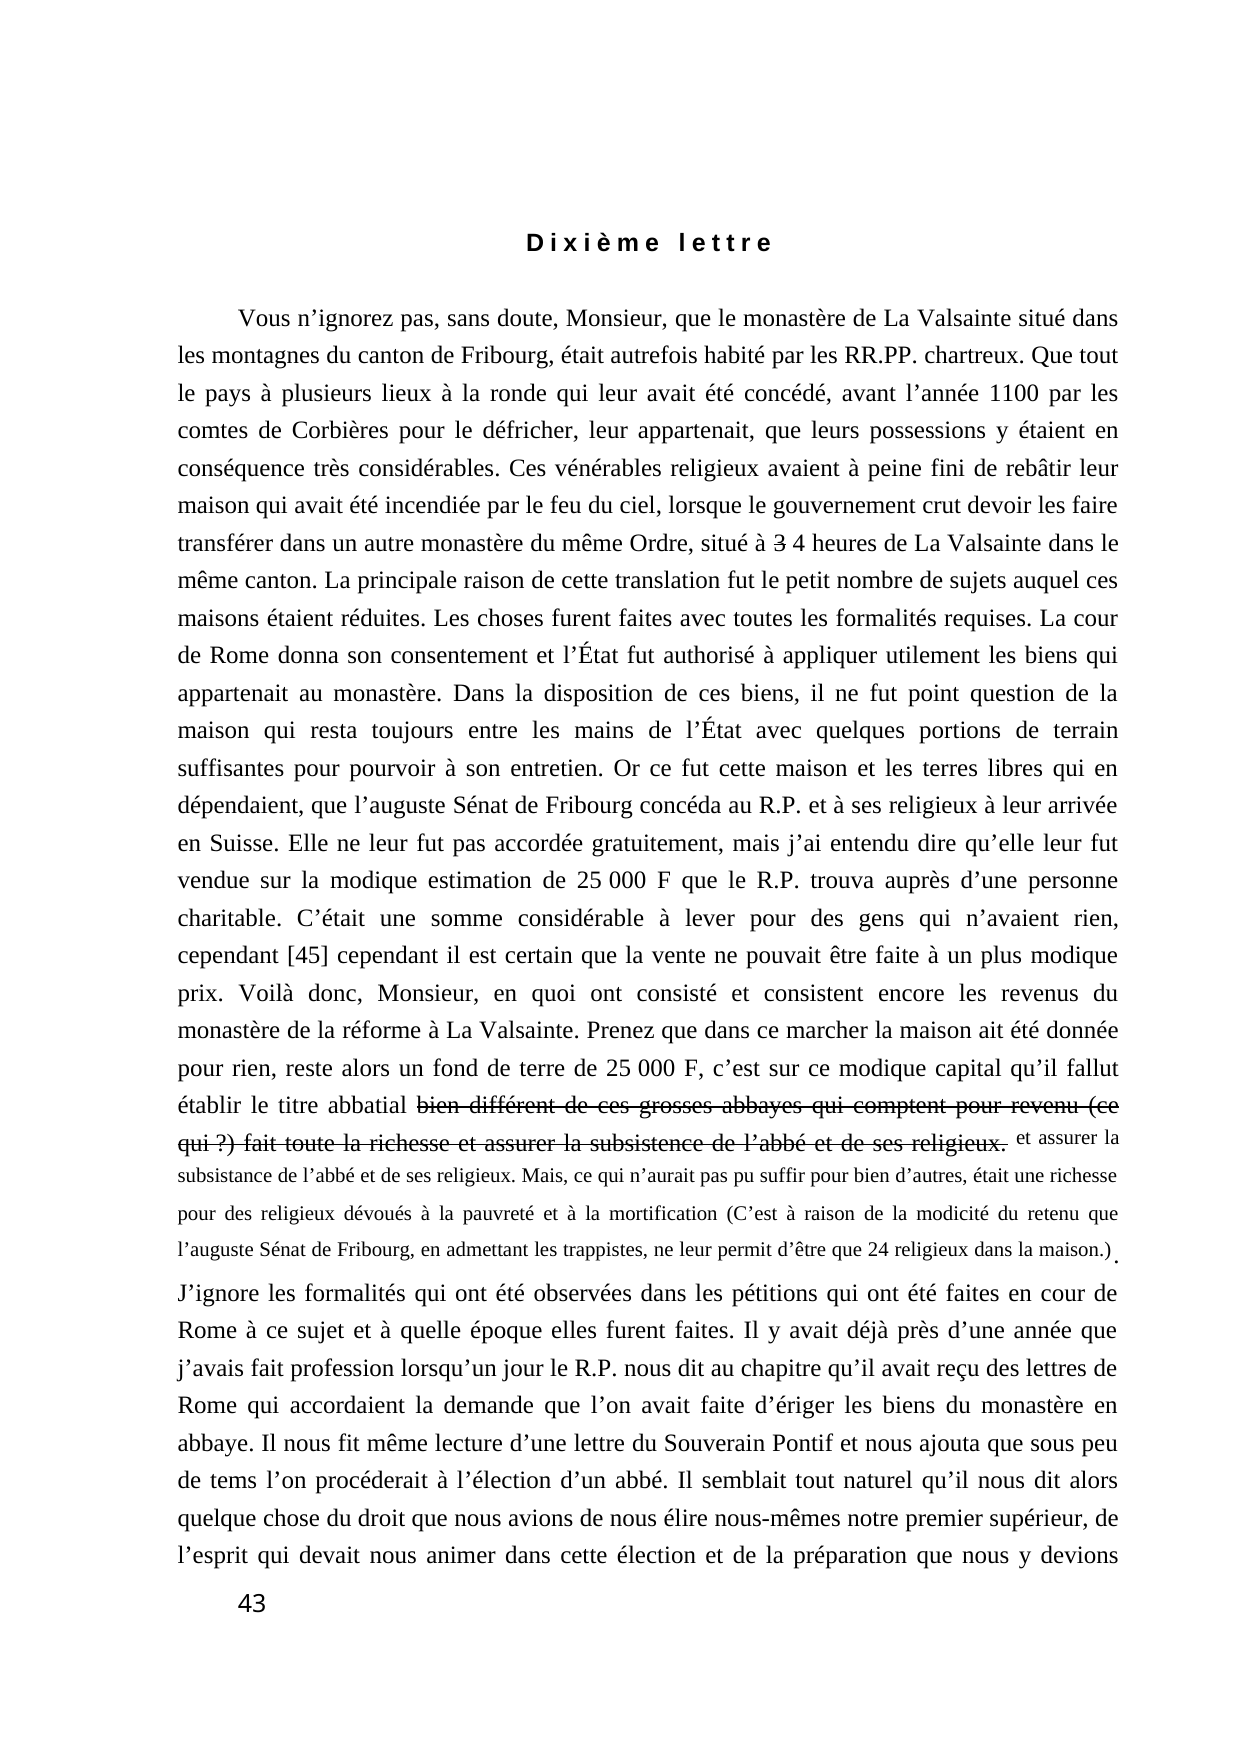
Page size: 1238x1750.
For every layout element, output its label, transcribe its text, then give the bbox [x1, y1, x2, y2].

title Dixième lettre [177, 219, 1119, 257]
